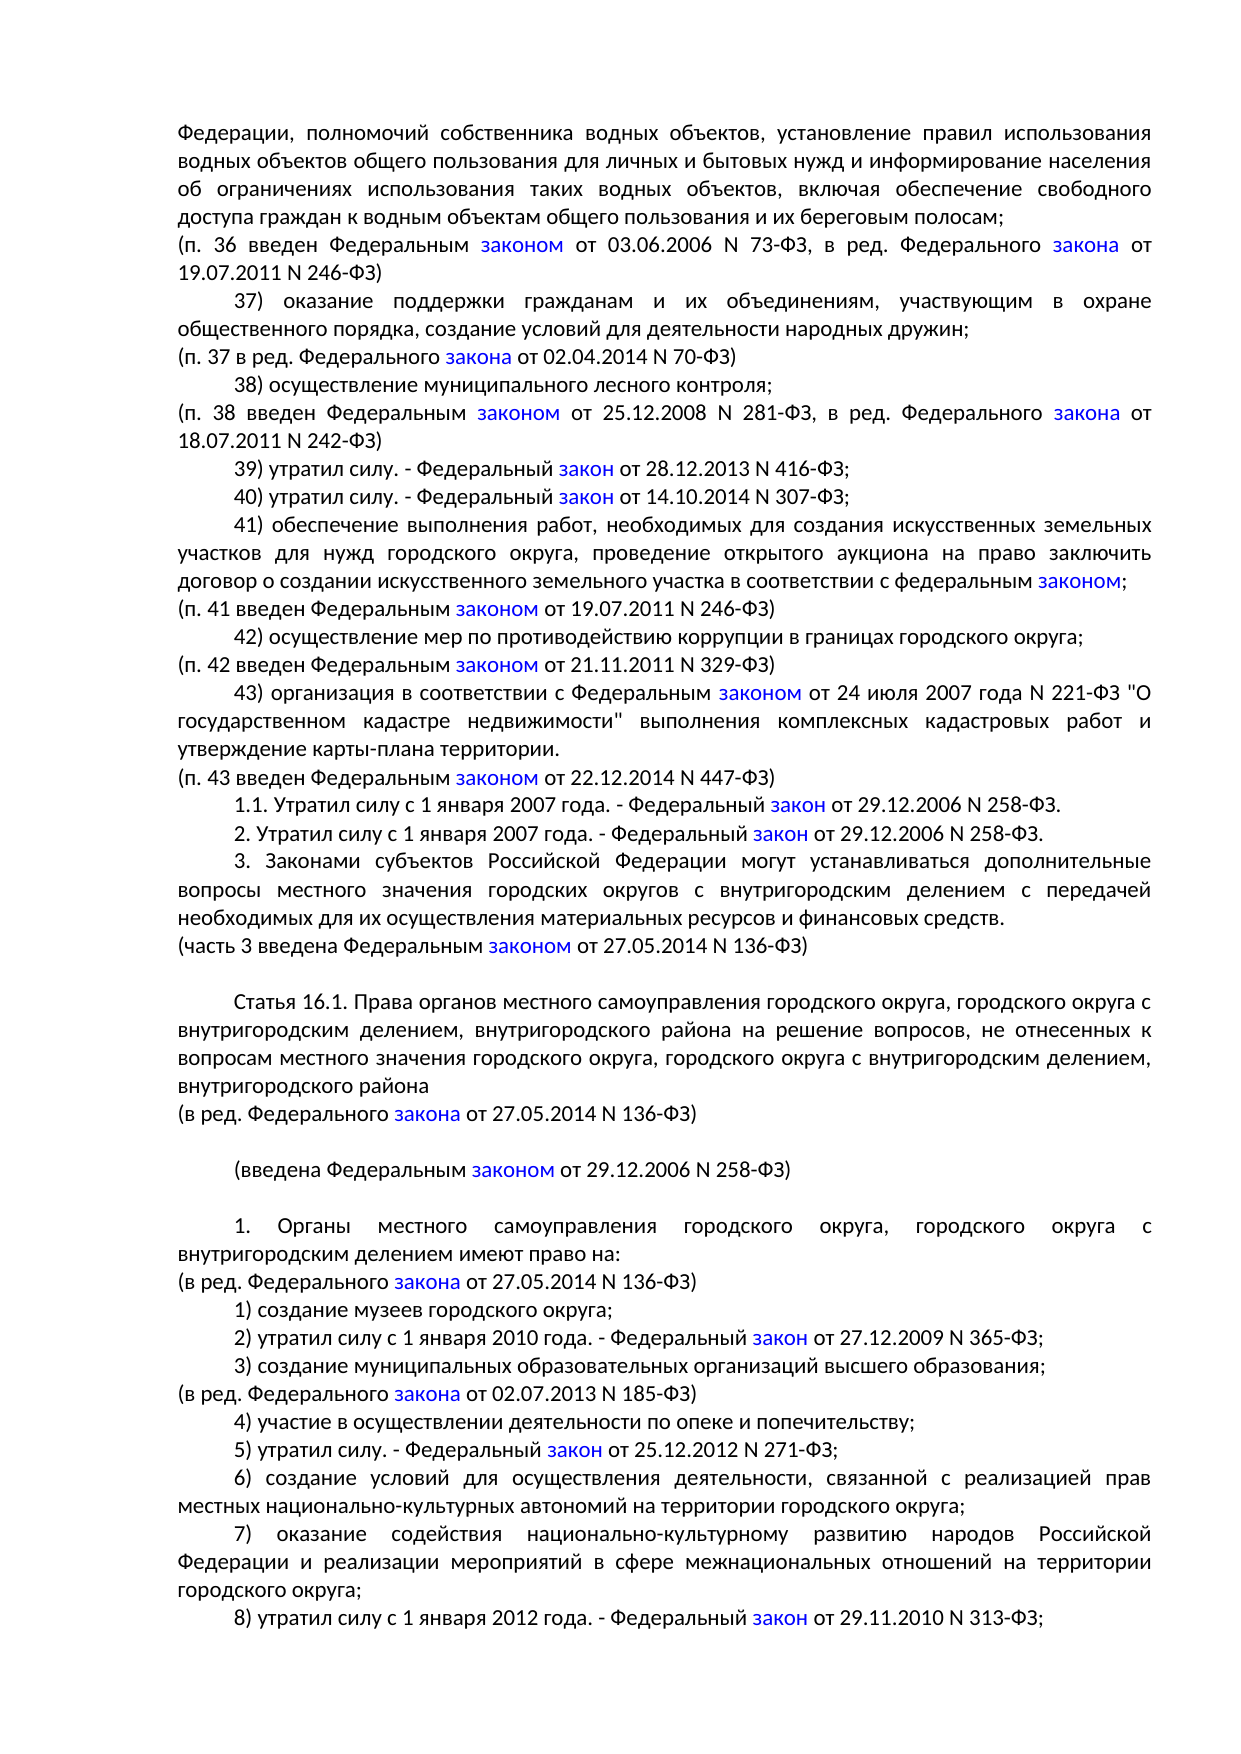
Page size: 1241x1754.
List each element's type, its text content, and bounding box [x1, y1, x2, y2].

text (п. 42 введен Федеральным законом от 21.11.2011 N 329-ФЗ) [177, 651, 1152, 678]
text 37) оказание поддержки гражданам и их объединениям, участвующим в охране общественного порядка, создание условий для деятельности народных дружин; [177, 286, 1152, 342]
text 41) обеспечение выполнения работ, необходимых для создания искусственных земельных участков для нужд городского округа, проведение открытого аукциона на право заключить договор о создании искусственного земельного участка в соответствии с федеральным законом; [177, 510, 1152, 594]
text 7) оказание содействия национально-культурному развитию народов Российской Федерации и реализации мероприятий в сфере межнациональных отношений на территории городского округа; [177, 1519, 1152, 1603]
text 8) утратил силу с 1 января 2012 года. - Федеральный закон от 29.11.2010 N 313-ФЗ; [177, 1603, 1152, 1631]
text 3. Законами субъектов Российской Федерации могут устанавливаться дополнительные вопросы местного значения городских округов с внутригородским делением с передачей необходимых для их осуществления материальных ресурсов и финансовых средств. [177, 847, 1152, 931]
text 6) создание условий для осуществления деятельности, связанной с реализацией прав местных национально-культурных автономий на территории городского округа; [177, 1463, 1152, 1519]
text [177, 118, 1152, 230]
text (п. 41 введен Федеральным законом от 19.07.2011 N 246-ФЗ) [177, 594, 1152, 622]
text 4) участие в осуществлении деятельности по опеке и попечительству; [177, 1407, 1152, 1435]
text (п. 38 введен Федеральным законом от 25.12.2008 N 281-ФЗ, в ред. Федерального закона от 18.07.2011 N 242-ФЗ) [177, 398, 1152, 454]
text 2) утратил силу с 1 января 2010 года. - Федеральный закон от 27.12.2009 N 365-ФЗ; [177, 1323, 1152, 1351]
text 1. Органы местного самоуправления городского округа, городского округа с внутригородским делением имеют право на: [177, 1211, 1152, 1267]
text (часть 3 введена Федеральным законом от 27.05.2014 N 136-ФЗ) [177, 931, 1152, 959]
text (в ред. Федерального закона от 27.05.2014 N 136-ФЗ) [177, 1099, 1152, 1127]
text 43) организация в соответствии с Федеральным законом от 24 июля 2007 года N 221-ФЗ "О государственном кадастре недвижимости" выполнения комплексных кадастровых работ и утверждение карты-плана территории. [177, 678, 1152, 763]
text 1.1. Утратил силу с 1 января 2007 года. - Федеральный закон от 29.12.2006 N 258-ФЗ. [177, 791, 1152, 819]
text 38) осуществление муниципального лесного контроля; [177, 370, 1152, 398]
text 3) создание муниципальных образовательных организаций высшего образования; [177, 1351, 1152, 1379]
text 2. Утратил силу с 1 января 2007 года. - Федеральный закон от 29.12.2006 N 258-ФЗ. [177, 819, 1152, 847]
text 5) утратил силу. - Федеральный закон от 25.12.2012 N 271-ФЗ; [177, 1435, 1152, 1463]
text (в ред. Федерального закона от 27.05.2014 N 136-ФЗ) [177, 1267, 1152, 1295]
text (п. 43 введен Федеральным законом от 22.12.2014 N 447-ФЗ) [177, 763, 1152, 791]
text (в ред. Федерального закона от 02.07.2013 N 185-ФЗ) [177, 1379, 1152, 1407]
text 1) создание музеев городского округа; [177, 1295, 1152, 1323]
text (введена Федеральным законом от 29.12.2006 N 258-ФЗ) [177, 1155, 1152, 1183]
text 40) утратил силу. - Федеральный закон от 14.10.2014 N 307-ФЗ; [177, 482, 1152, 510]
text (п. 37 в ред. Федерального закона от 02.04.2014 N 70-ФЗ) [177, 342, 1152, 370]
text (п. 36 введен Федеральным законом от 03.06.2006 N 73-ФЗ, в ред. Федерального закона от 19.07.2011 N 246-ФЗ) [177, 230, 1152, 286]
text 42) осуществление мер по противодействию коррупции в границах городского округа; [177, 622, 1152, 651]
text 39) утратил силу. - Федеральный закон от 28.12.2013 N 416-ФЗ; [177, 454, 1152, 482]
text Статья 16.1. Права органов местного самоуправления городского округа, городского округа с внутригородским делением, внутригородского района на решение вопросов, не отнесенных к вопросам местного значения городского округа, городского округа с внутригородским делением, внутригородского района [177, 987, 1152, 1099]
